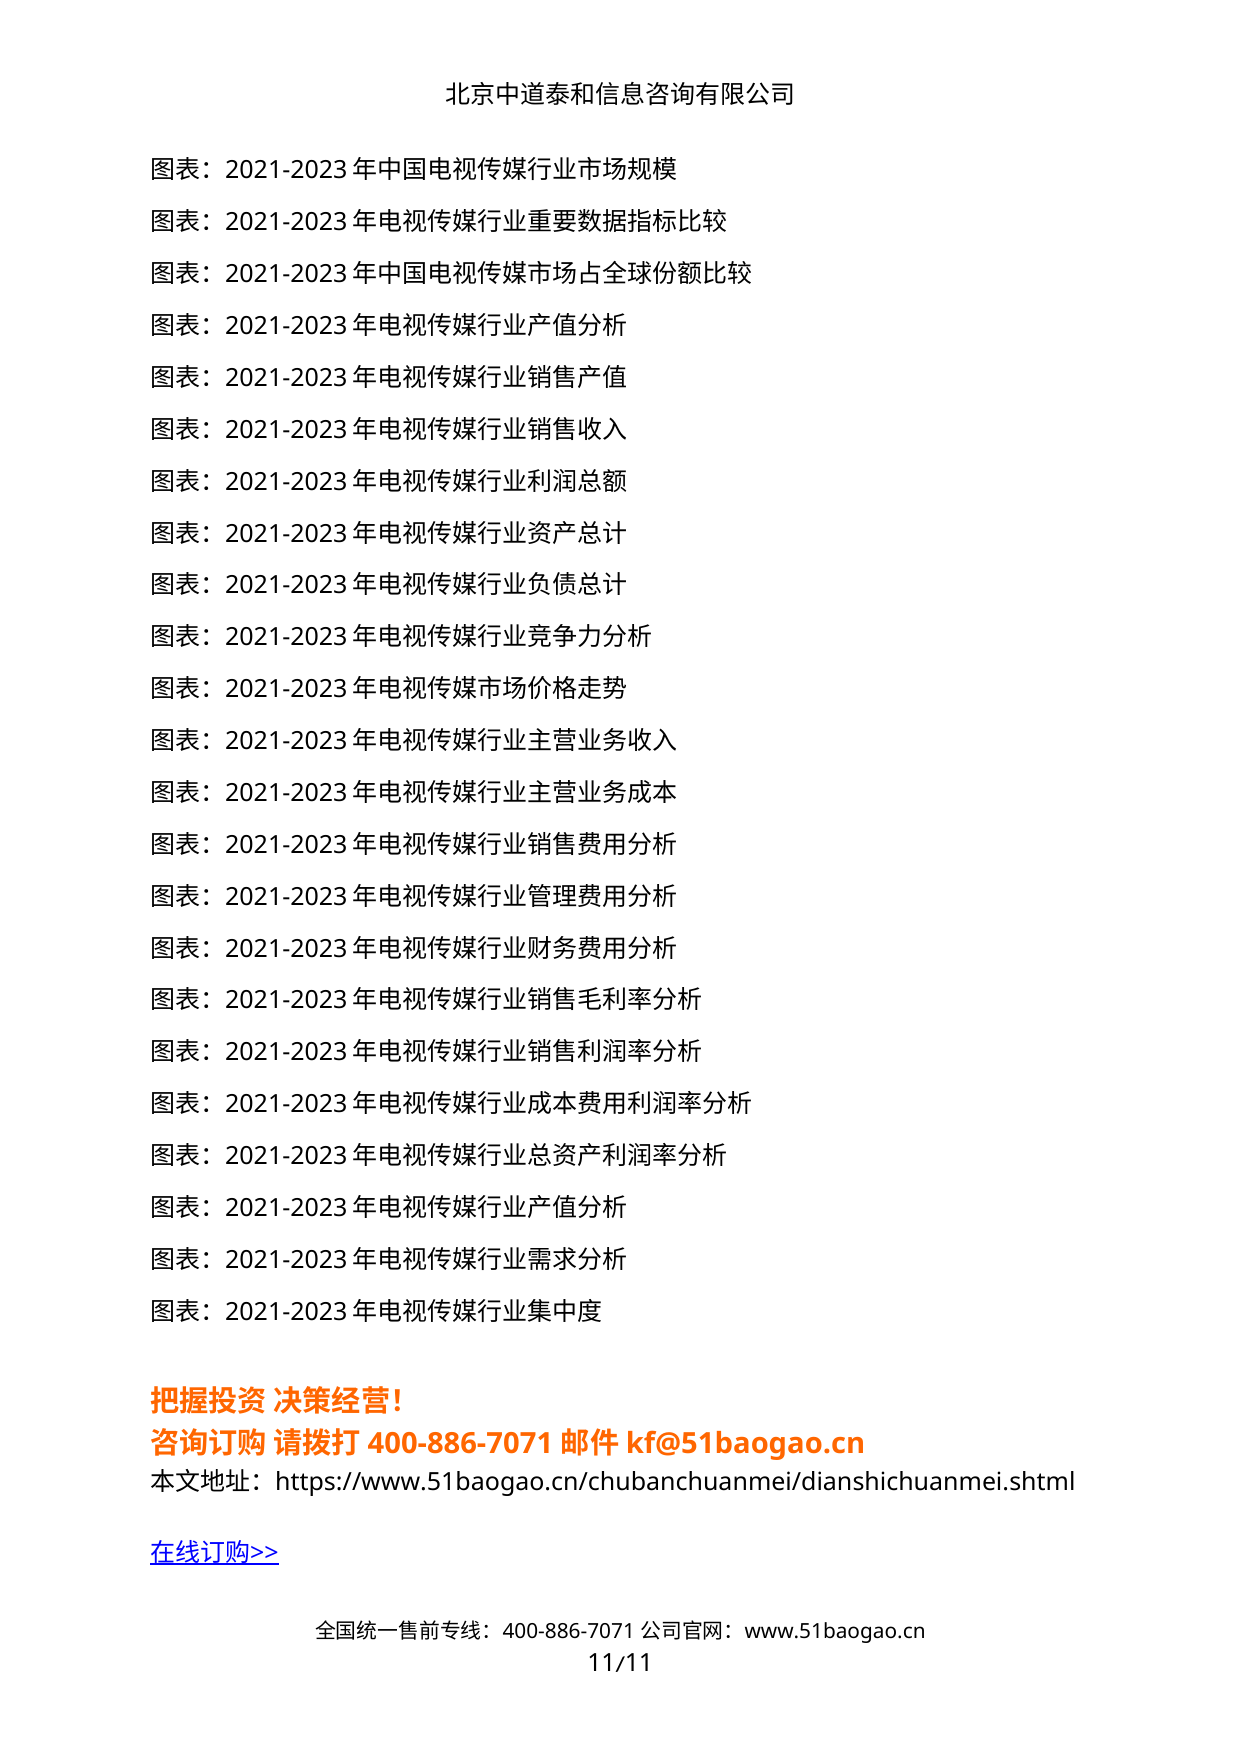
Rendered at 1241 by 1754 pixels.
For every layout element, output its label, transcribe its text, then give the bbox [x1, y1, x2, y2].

text 图表：2021-2023年电视传媒行业资产总计 [150, 513, 1090, 549]
text 图表：2021-2023年电视传媒行业销售利润率分析 [150, 1032, 1090, 1068]
text 图表：2021-2023年电视传媒行业产值分析 [150, 1187, 1090, 1224]
text 图表：2021-2023年电视传媒行业销售收入 [150, 409, 1090, 446]
text 图表：2021-2023年中国电视传媒市场占全球份额比较 [150, 254, 1090, 290]
text 图表：2021-2023年电视传媒行业需求分析 [150, 1239, 1090, 1276]
text 图表：2021-2023年电视传媒行业销售产值 [150, 357, 1090, 394]
text 图表：2021-2023年电视传媒行业管理费用分析 [150, 876, 1090, 912]
text 图表：2021-2023年中国电视传媒行业市场规模 [150, 150, 1090, 186]
text 图表：2021-2023年电视传媒行业重要数据指标比较 [150, 202, 1090, 238]
text 图表：2021-2023年电视传媒行业总资产利润率分析 [150, 1136, 1090, 1172]
text 图表：2021-2023年电视传媒行业财务费用分析 [150, 928, 1090, 964]
text 图表：2021-2023年电视传媒行业成本费用利润率分析 [150, 1084, 1090, 1120]
text 图表：2021-2023年电视传媒行业销售毛利率分析 [150, 980, 1090, 1016]
text 在线订购>> [150, 1498, 1090, 1568]
text 图表：2021-2023年电视传媒行业竞争力分析 [150, 617, 1090, 653]
text 图表：2021-2023年电视传媒行业负债总计 [150, 565, 1090, 601]
text 图表：2021-2023年电视传媒市场价格走势 [150, 669, 1090, 705]
text 图表：2021-2023年电视传媒行业销售费用分析 [150, 824, 1090, 861]
text 把握投资 决策经营！咨询订购 请拨打 400-886-7071 邮件 kf@51baogao.cn本文地址：https://www.51baogao.cn/chubanchuanmei/dianshichuanmei.shtml [150, 1343, 1090, 1498]
text 图表：2021-2023年电视传媒行业集中度 [150, 1291, 1090, 1327]
text 图表：2021-2023年电视传媒行业产值分析 [150, 306, 1090, 342]
text 图表：2021-2023年电视传媒行业利润总额 [150, 461, 1090, 497]
text 图表：2021-2023年电视传媒行业主营业务收入 [150, 721, 1090, 757]
text 图表：2021-2023年电视传媒行业主营业务成本 [150, 772, 1090, 809]
